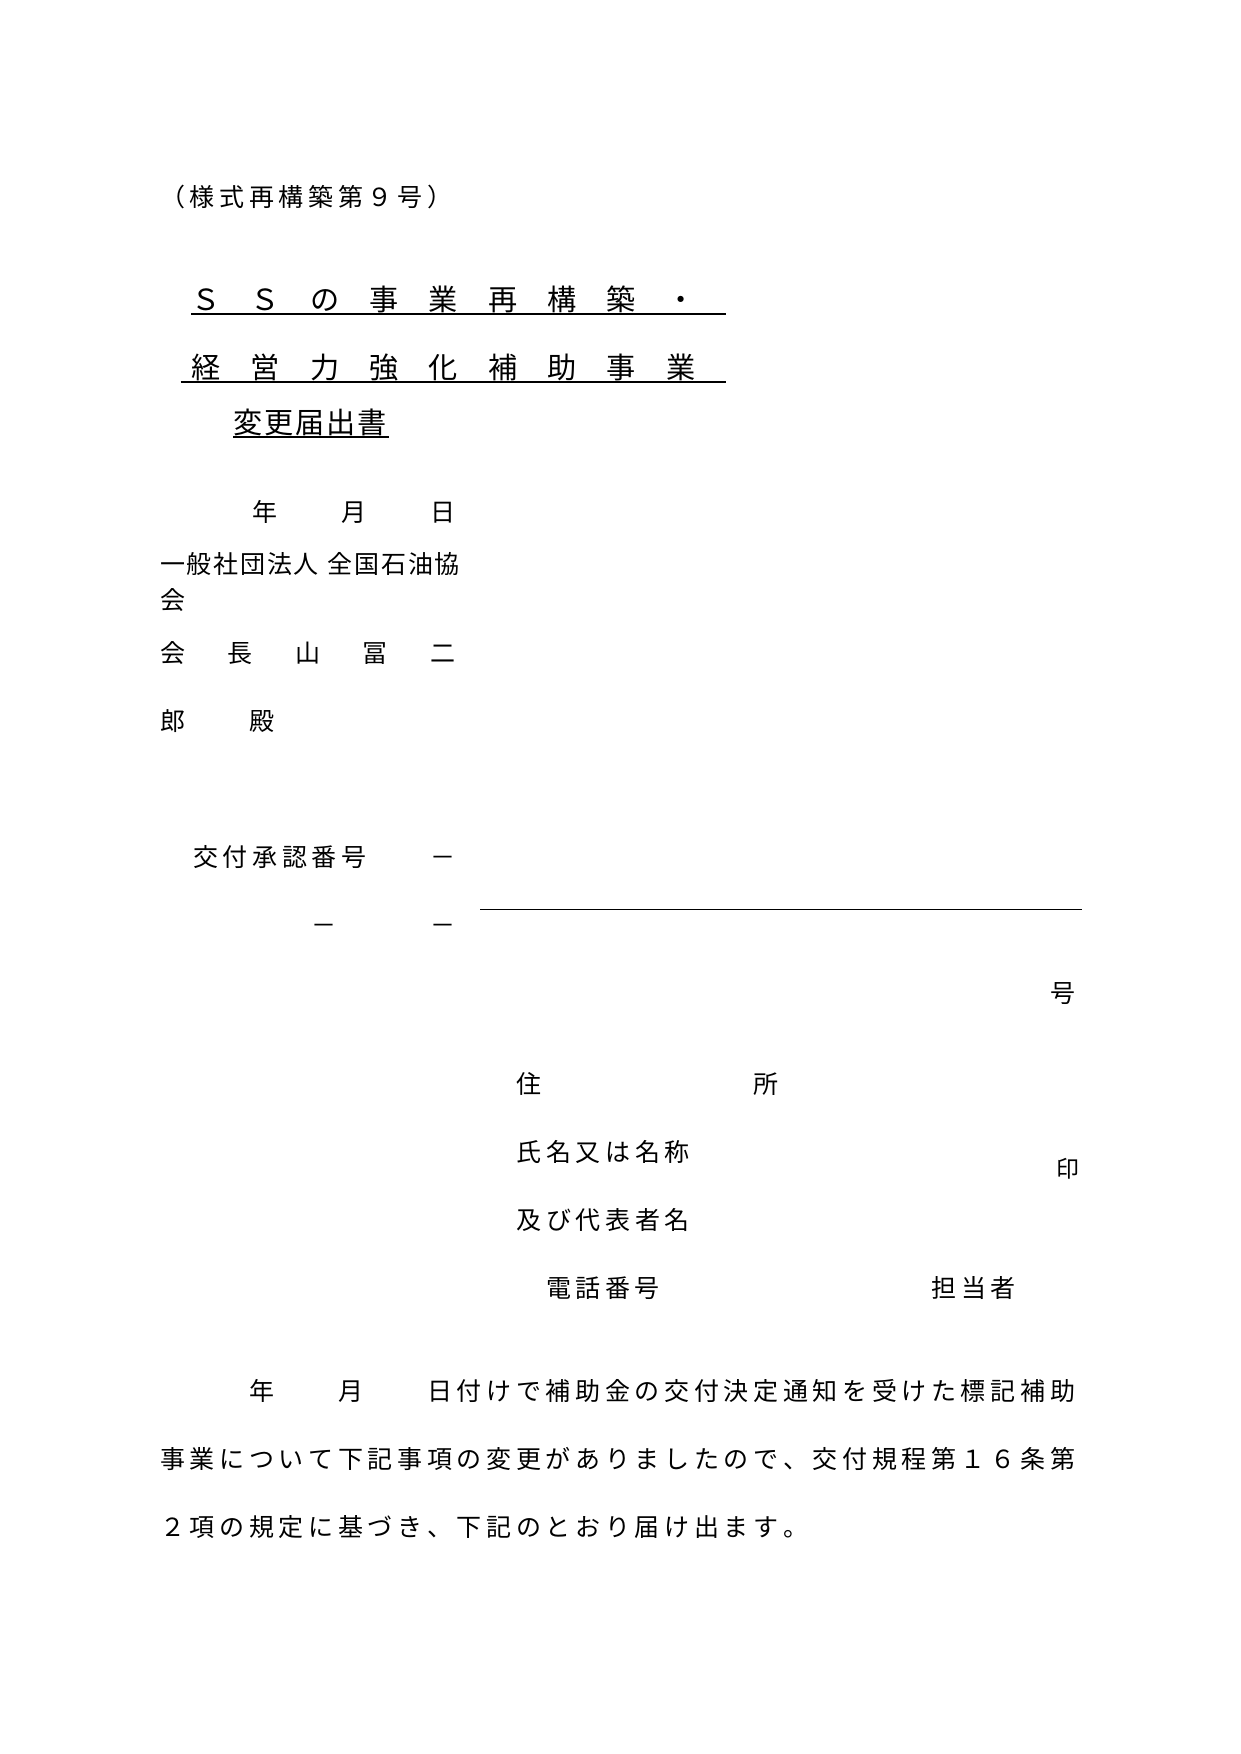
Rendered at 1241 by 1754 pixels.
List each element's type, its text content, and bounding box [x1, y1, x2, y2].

text 年 月 日 [160, 476, 1080, 544]
text 交付承認番号 － － － 号 [160, 821, 1080, 1026]
text 及び代表者名 [179, 1185, 1080, 1253]
text ＳＳの事業再構築・経営力強化補助事業 [179, 264, 1080, 400]
text 一般社団法人 全国石油協会 [160, 544, 1080, 617]
text 会 長 山 冨 二 郎 殿 [160, 617, 1080, 753]
text （様式再構築第９号） [160, 162, 1080, 230]
text 住 所 [179, 1048, 1080, 1117]
text 年 月 日付けで補助金の交付決定通知を受けた標記補助事業について下記事項の変更がありましたので、交付規程第１６条第２項の規定に基づき、下記のとおり届け出ます。 [160, 1355, 1080, 1559]
text 氏名又は名称 [179, 1117, 1080, 1185]
text 変更届出書 [160, 400, 1080, 442]
text 電話番号 担当者 [179, 1253, 1080, 1321]
